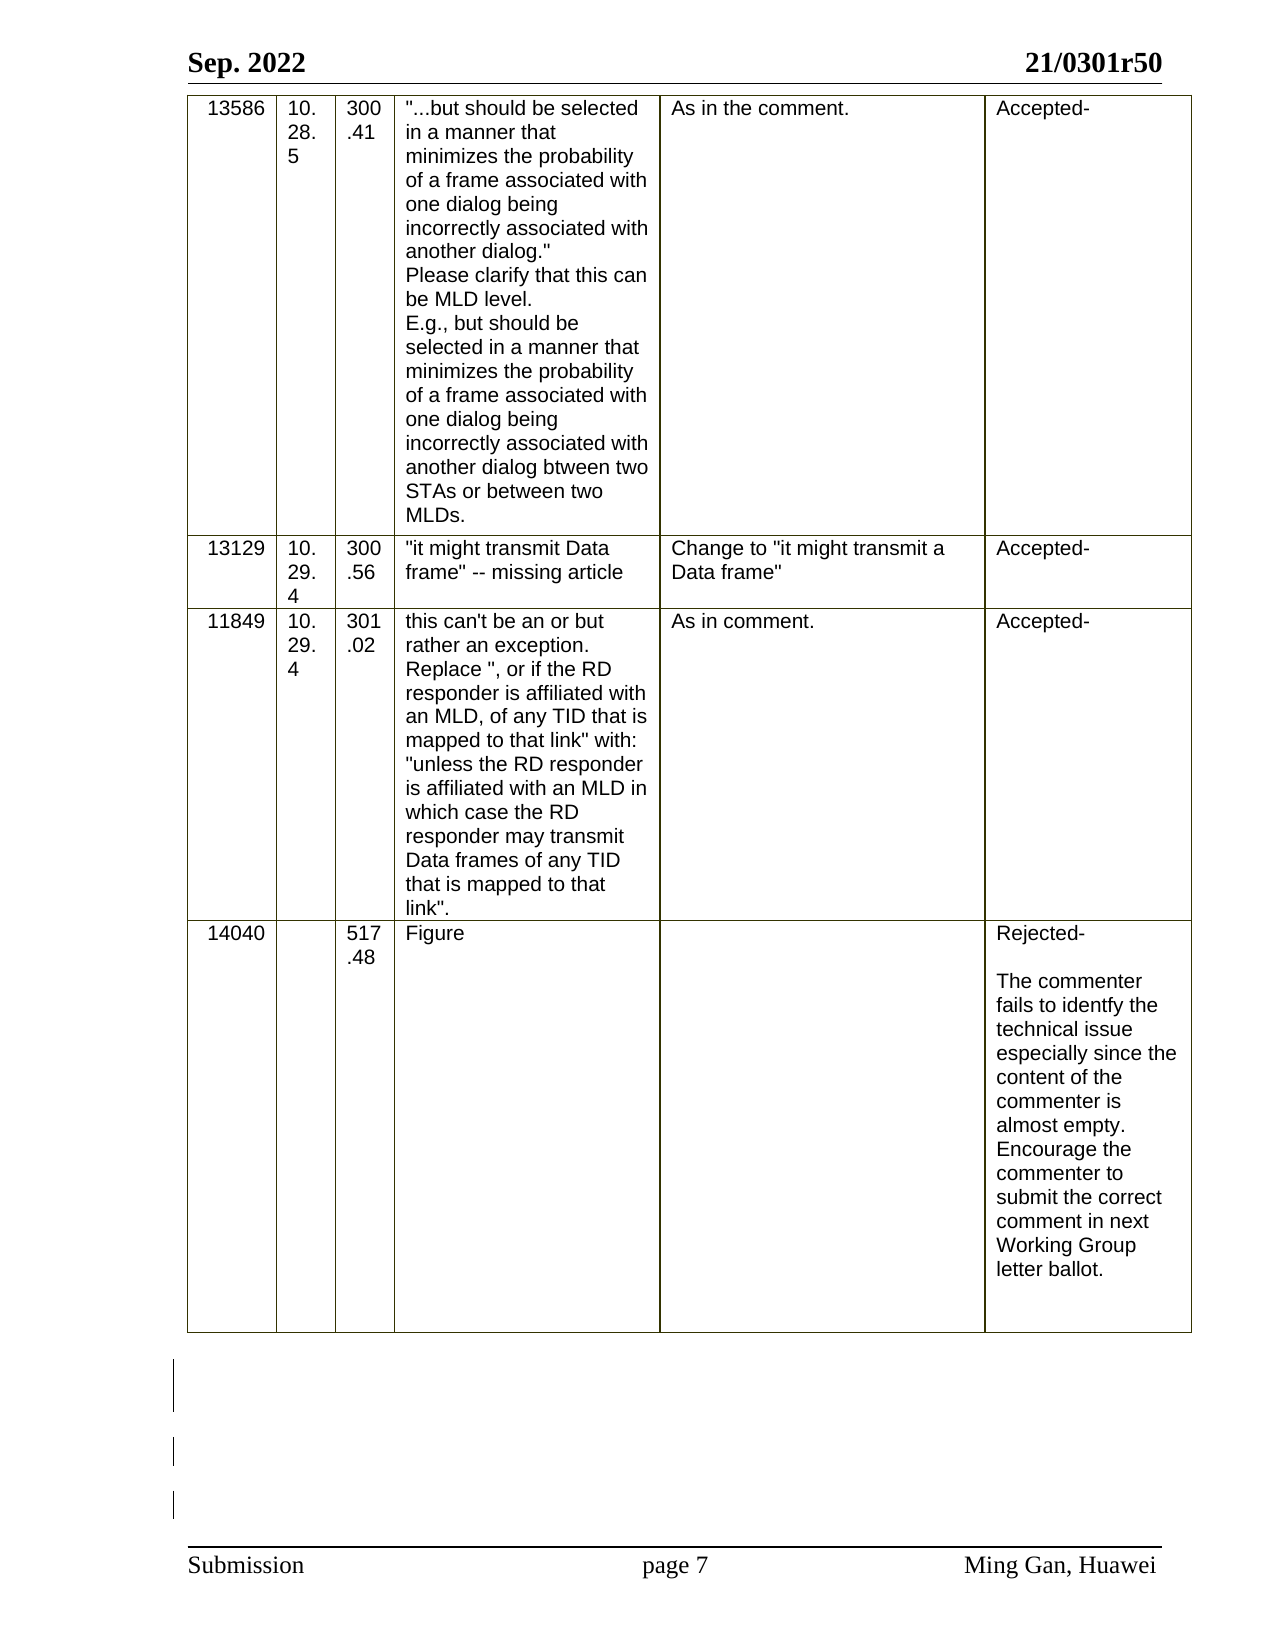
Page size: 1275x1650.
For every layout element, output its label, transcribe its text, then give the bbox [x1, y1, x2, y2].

table_cell 13129 [188, 536, 276, 607]
table_cell this can't be an or but rather an exception. Replace ", or if the RD responder is affiliated with an MLD, of any TID that is mapped to that link" with: "unless the RD responder is affiliated with an MLD in which case the RD responder may transmit Data frames of any TID that is mapped to that link". [395, 609, 659, 920]
table_cell [661, 921, 984, 1332]
table_cell 14040 [188, 921, 276, 1332]
table_cell 10.28.5 [277, 96, 335, 534]
table_cell "it might transmit Data frame" -- missing article [395, 536, 659, 607]
table_cell 10.29.4 [277, 609, 335, 920]
table_cell Rejected- The commenter fails to identfy the technical issue especially since the content of the commenter is almost empty. Encourage the commenter to submit the correct comment in next Working Group letter ballot. [986, 921, 1191, 1332]
table_cell Change to "it might transmit a Data frame" [661, 536, 984, 607]
table_cell As in the comment. [661, 96, 984, 534]
table_cell 300.41 [336, 96, 394, 534]
table_cell As in comment. [661, 609, 984, 920]
table_cell 300.56 [336, 536, 394, 607]
table_cell 13586 [188, 96, 276, 534]
table_cell [277, 921, 335, 1332]
table_cell 301.02 [336, 609, 394, 920]
table_cell 10.29.4 [277, 536, 335, 607]
table_cell "...but should be selected in a manner that minimizes the probability of a frame associated with one dialog being incorrectly associated with another dialog." Please clarify that this can be MLD level. E.g., but should be selected in a manner that minimizes the probability of a frame associated with one dialog being incorrectly associated with another dialog btween two STAs or between two MLDs. [395, 96, 659, 534]
table_cell Accepted- [986, 536, 1191, 607]
table_cell Accepted- [986, 96, 1191, 534]
table_cell 517.48 [336, 921, 394, 1332]
table_cell Accepted- [986, 609, 1191, 920]
table_cell 11849 [188, 609, 276, 920]
table_cell Figure [395, 921, 659, 1332]
